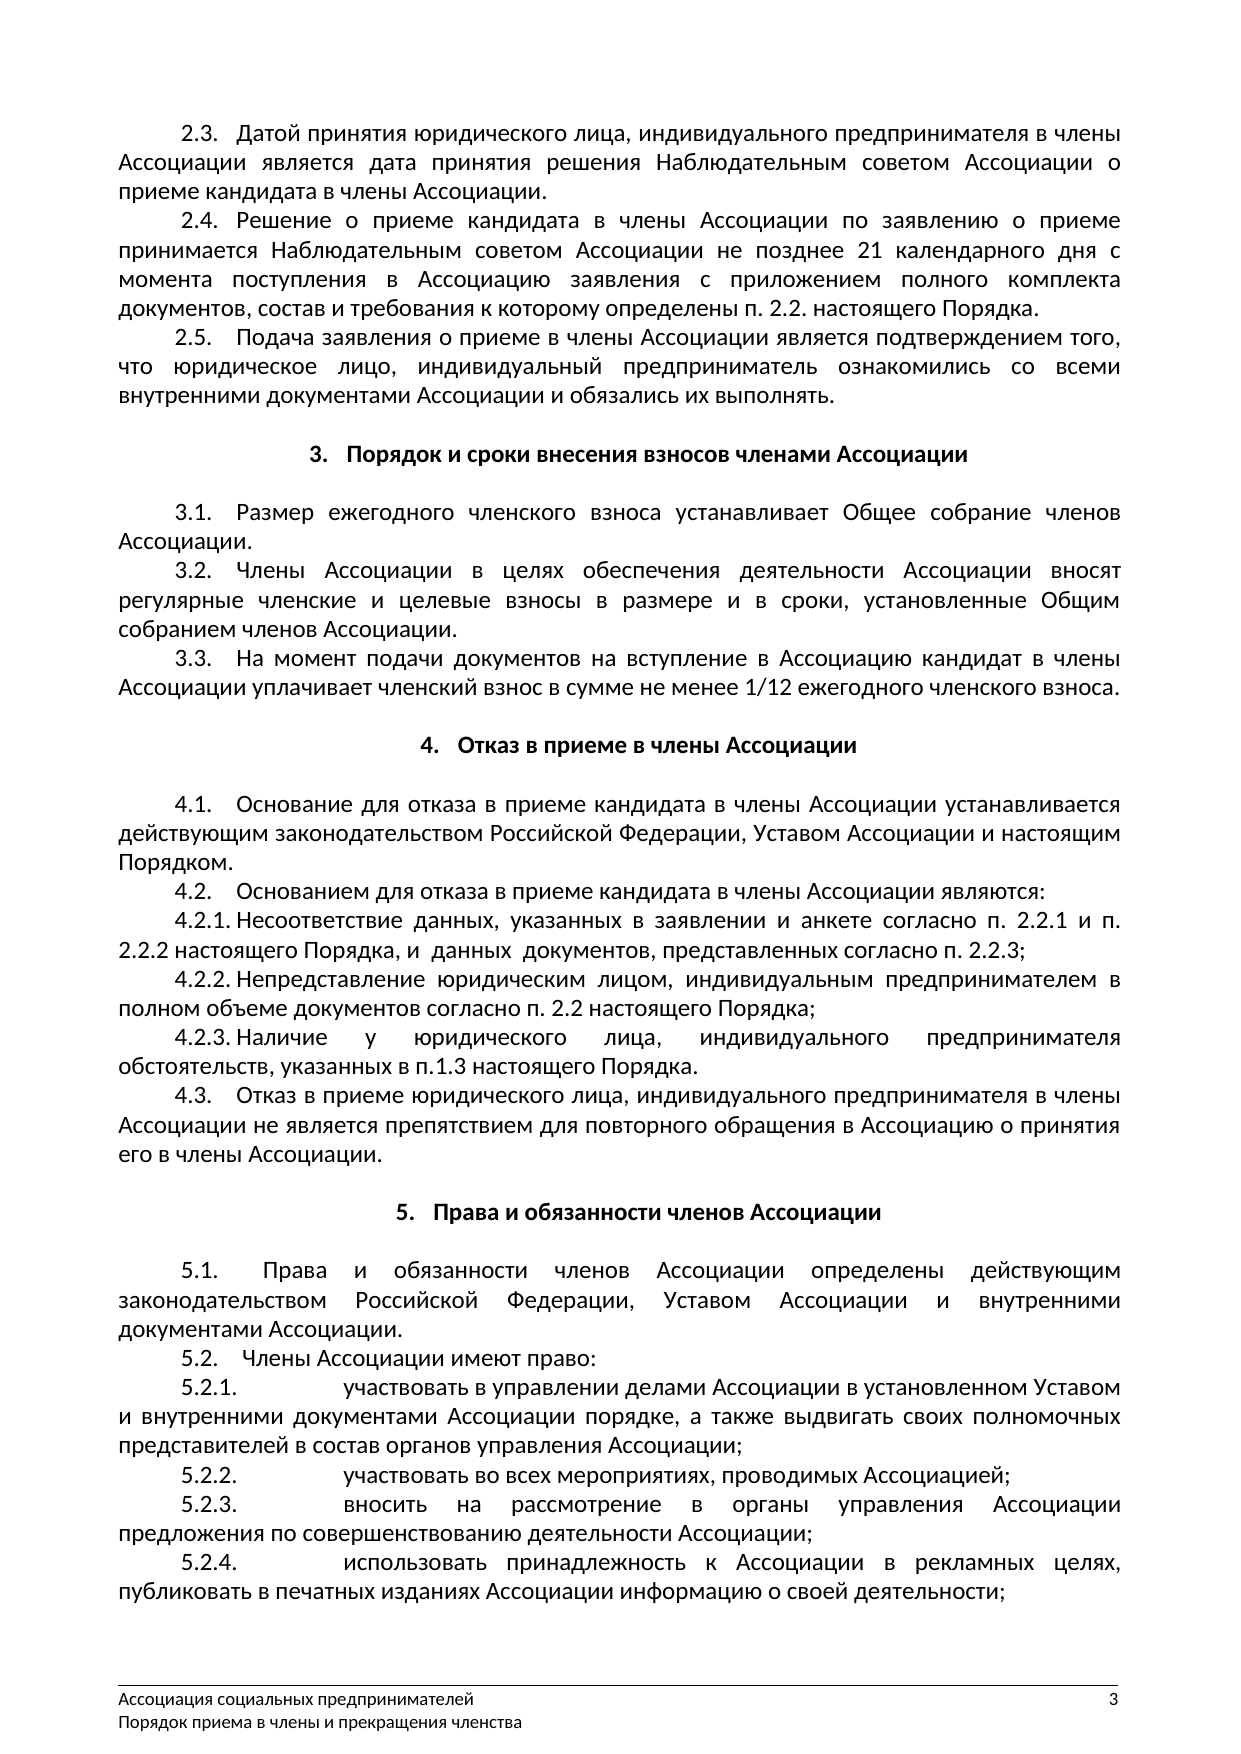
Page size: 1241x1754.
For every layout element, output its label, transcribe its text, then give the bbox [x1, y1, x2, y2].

list Решение о приеме кандидата в члены Ассоциации по заявлению о приеме принимается Наблюдательным советом Ассоциации не позднее 21 календарного дня с момента поступления в Ассоциацию заявления с приложением полного комплекта документов, состав и требования к которому определены п. 2.2. настоящего Порядка. [118, 206, 1122, 322]
list Подача заявления о приеме в члены Ассоциации является подтверждением того, что юридическое лицо, индивидуальный предприниматель ознакомились со всеми внутренними документами Ассоциации и обязались их выполнять. [118, 322, 1122, 410]
list Отказ в приеме в члены Ассоциации [156, 731, 1122, 760]
list Права и обязанности членов Ассоциации определены действующим законодательством Российской Федерации, Уставом Ассоциации и внутренними документами Ассоциации. [118, 1256, 1122, 1343]
list участвовать в управлении делами Ассоциации в установленном Уставом и внутренними документами Ассоциации порядке, а также выдвигать своих полномочных представителей в состав органов управления Ассоциации; [118, 1372, 1122, 1460]
list Датой принятия юридического лица, индивидуального предпринимателя в члены Ассоциации является дата принятия решения Наблюдательным советом Ассоциации о приеме кандидата в члены Ассоциации. [118, 118, 1122, 206]
list Члены Ассоциации в целях обеспечения деятельности Ассоциации вносят регулярные членские и целевые взносы в размере и в сроки, установленные Общим собранием членов Ассоциации. [118, 556, 1122, 643]
list Отказ в приеме юридического лица, индивидуального предпринимателя в члены Ассоциации не является препятствием для повторного обращения в Ассоциацию о принятия его в члены Ассоциации. [118, 1081, 1122, 1168]
list Члены Ассоциации имеют право: [118, 1343, 1122, 1372]
list Права и обязанности членов Ассоциации [156, 1197, 1122, 1226]
list вносить на рассмотрение в органы управления Ассоциации предложения по совершенствованию деятельности Ассоциации; [118, 1489, 1122, 1547]
list На момент подачи документов на вступление в Ассоциацию кандидат в члены Ассоциации уплачивает членский взнос в сумме не менее 1/12 ежегодного членского взноса. [118, 643, 1122, 701]
list Непредставление юридическим лицом, индивидуальным предпринимателем в полном объеме документов согласно п. 2.2 настоящего Порядка; [118, 964, 1122, 1022]
list Основанием для отказа в приеме кандидата в члены Ассоциации являются: [118, 876, 1122, 906]
list Порядок и сроки внесения взносов членами Ассоциации [156, 439, 1122, 468]
list Наличие у юридического лица, индивидуального предпринимателя обстоятельств, указанных в п.1.3 настоящего Порядка. [118, 1022, 1122, 1081]
list Несоответствие данных, указанных в заявлении и анкете согласно п. 2.2.1 и п. 2.2.2 настоящего Порядка, и данных документов, представленных согласно п. 2.2.3; [118, 906, 1122, 964]
list Основание для отказа в приеме кандидата в члены Ассоциации устанавливается действующим законодательством Российской Федерации, Уставом Ассоциации и настоящим Порядком. [118, 789, 1122, 876]
list использовать принадлежность к Ассоциации в рекламных целях, публиковать в печатных изданиях Ассоциации информацию о своей деятельности; [118, 1547, 1122, 1606]
list участвовать во всех мероприятиях, проводимых Ассоциацией; [118, 1460, 1122, 1489]
list Размер ежегодного членского взноса устанавливает Общее собрание членов Ассоциации. [118, 497, 1122, 556]
